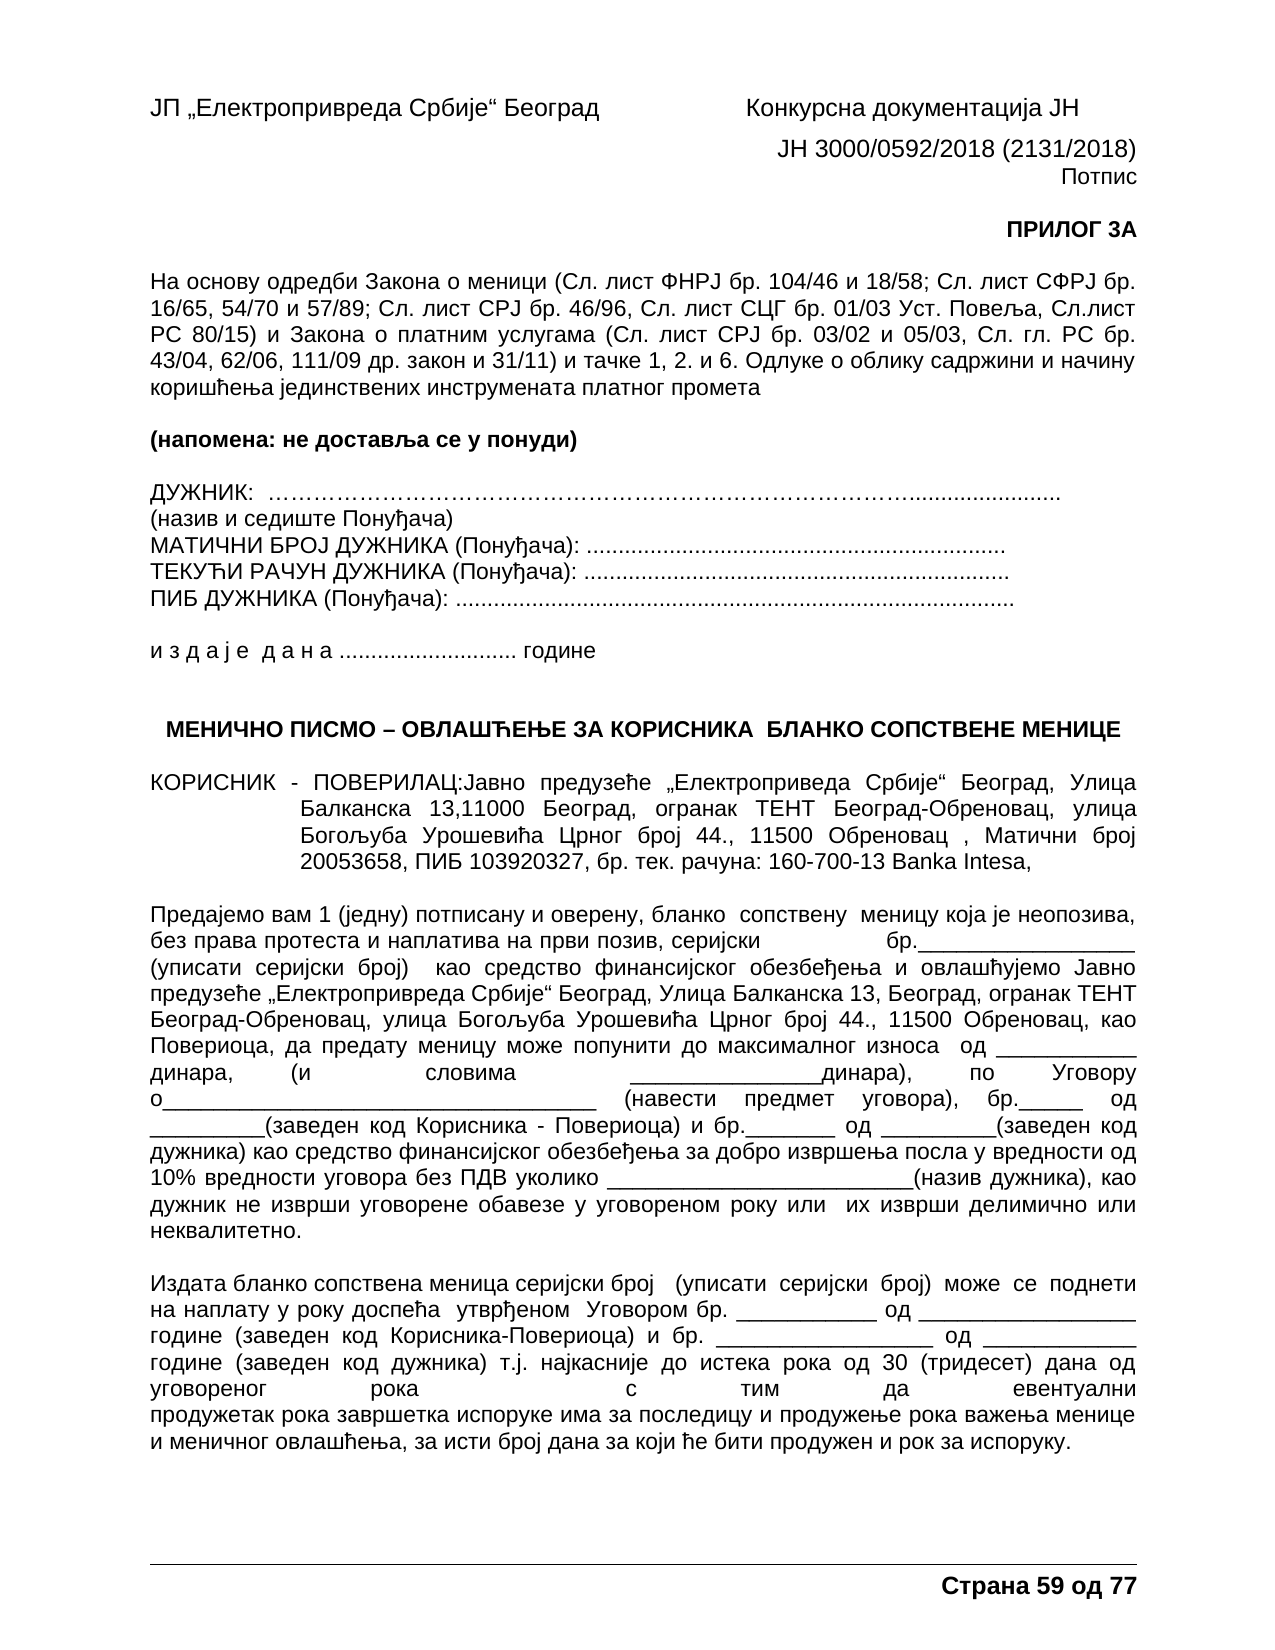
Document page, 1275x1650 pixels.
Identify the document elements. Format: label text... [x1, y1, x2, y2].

text Издата бланко сопствена меница серијски број (уписати серијски број) може се поднети на наплату у року доспећа утврђеном Уговором бр. ___________ од _________________ године (заведен код Корисника-Повериоца) и бр. _________________ од ____________ године (заведен код дужника) т.ј. најкасније до истека рока од 30 (тридесет) дана од уговореног рока с тим да евентуални продужетак рока завршетка испоруке има за последицу и продужење рока важења менице и меничног овлашћења, за исти број дана за који ће бити продужен и рок за испоруку. [150, 1270, 1137, 1454]
text ДУЖНИК: …………………………………………………………………………........................ [150, 479, 1137, 505]
text Нa oснoву oдрeдби Зaкoнa o мeници (Сл. лист ФНРJ бр. 104/46 и 18/58; Сл. лист СФРJ бр. 16/65, 54/70 и 57/89; Сл. лист СРJ бр. 46/96, Сл. лист СЦГ бр. 01/03 Уст. Повеља, Сл.лист РС 80/15) и Зaкoнa o платним услугама (Сл. лист СРЈ бр. 03/02 и 05/03, Сл. гл. РС бр. 43/04, 62/06, 111/09 др. закон и 31/11) и тачке 1, 2. и 6. Одлуке о облику садржини и начину коришћења јединствених инструмената платног промета [150, 268, 1137, 400]
text Потпис [150, 163, 1137, 189]
text ПРИЛОГ 3А [150, 216, 1137, 242]
text (назив и седиште Понуђача) [150, 505, 1137, 532]
text МАТИЧНИ БРОЈ ДУЖНИКА (Понуђача): .................................................................. [150, 532, 1137, 558]
text КОРИСНИК - ПОВЕРИЛАЦ:Јавно предузеће „Електроприведа Србије“ Београд, Улица Балканска 13,11000 Београд, огранак ТЕНТ Београд-Обреновац, улица Богољуба Урошевића Црног број 44., 11500 Обреновац , Матични број 20053658, ПИБ 103920327, бр. тек. рачуна: 160-700-13 Banka Intesa, [150, 769, 1137, 874]
text и з д а ј е д а н а ............................ године [150, 637, 1137, 663]
text Предајемо вам 1 (једну) потписану и оверену, бланко сопствену меницу која је неопозива, без права протеста и наплатива на први позив, серијски бр._________________ (уписати серијски број) као средство финансијског обезбеђења и овлашћујемо Јавно предузеће „Електропривреда Србије“ Београд, Улица Балканска 13, Београд, огранак ТЕНТ Београд-Обреновац, улица Богољуба Урошевића Црног број 44., 11500 Обреновац, као Повериоца, да предату меницу може попунити до максималног износа од ___________ динара, (и словима _______________динара), по Уговору о__________________________________ (навести предмет уговора), бр._____ од _________(заведен код Корисника - Повериоца) и бр._______ од _________(заведен код дужника) као средство финансијског обезбеђења за добро извршења посла у вредности од 10% вредности уговора без ПДВ уколико ________________________(назив дужника), као дужник не изврши уговорене обавезе у уговореном року или их изврши делимично или неквалитетно. [150, 901, 1137, 1243]
text ТЕКУЋИ РАЧУН ДУЖНИКА (Понуђача): ................................................................... [150, 558, 1137, 584]
text МЕНИЧНО ПИСМО – ОВЛАШЋЕЊЕ ЗА КОРИСНИКА БЛАНКО СОПСТВЕНЕ МЕНИЦЕ [150, 716, 1137, 743]
text (напомена: не доставља се у понуди) [150, 426, 1137, 453]
text ПИБ ДУЖНИКА (Понуђача): ........................................................................................ [150, 584, 1137, 611]
